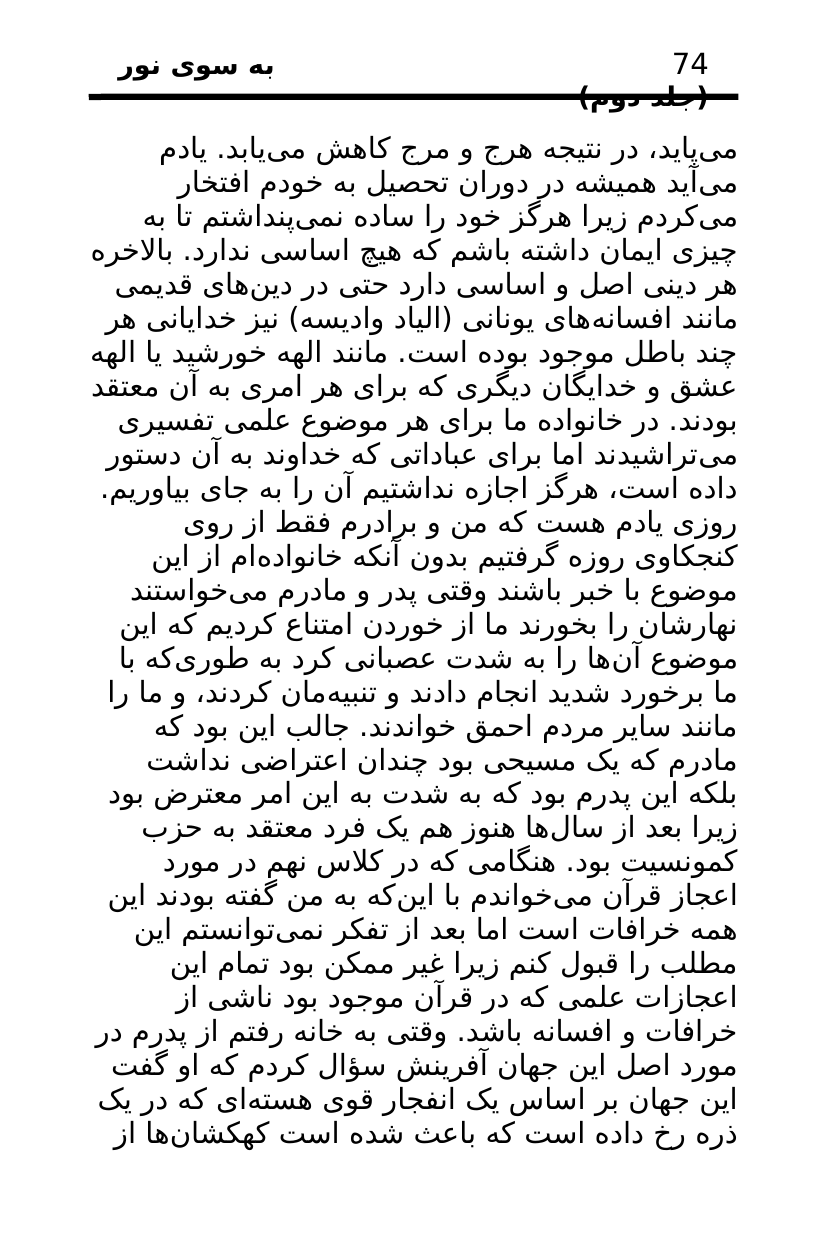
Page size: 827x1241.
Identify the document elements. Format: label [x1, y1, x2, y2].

text [89, 132, 738, 1150]
